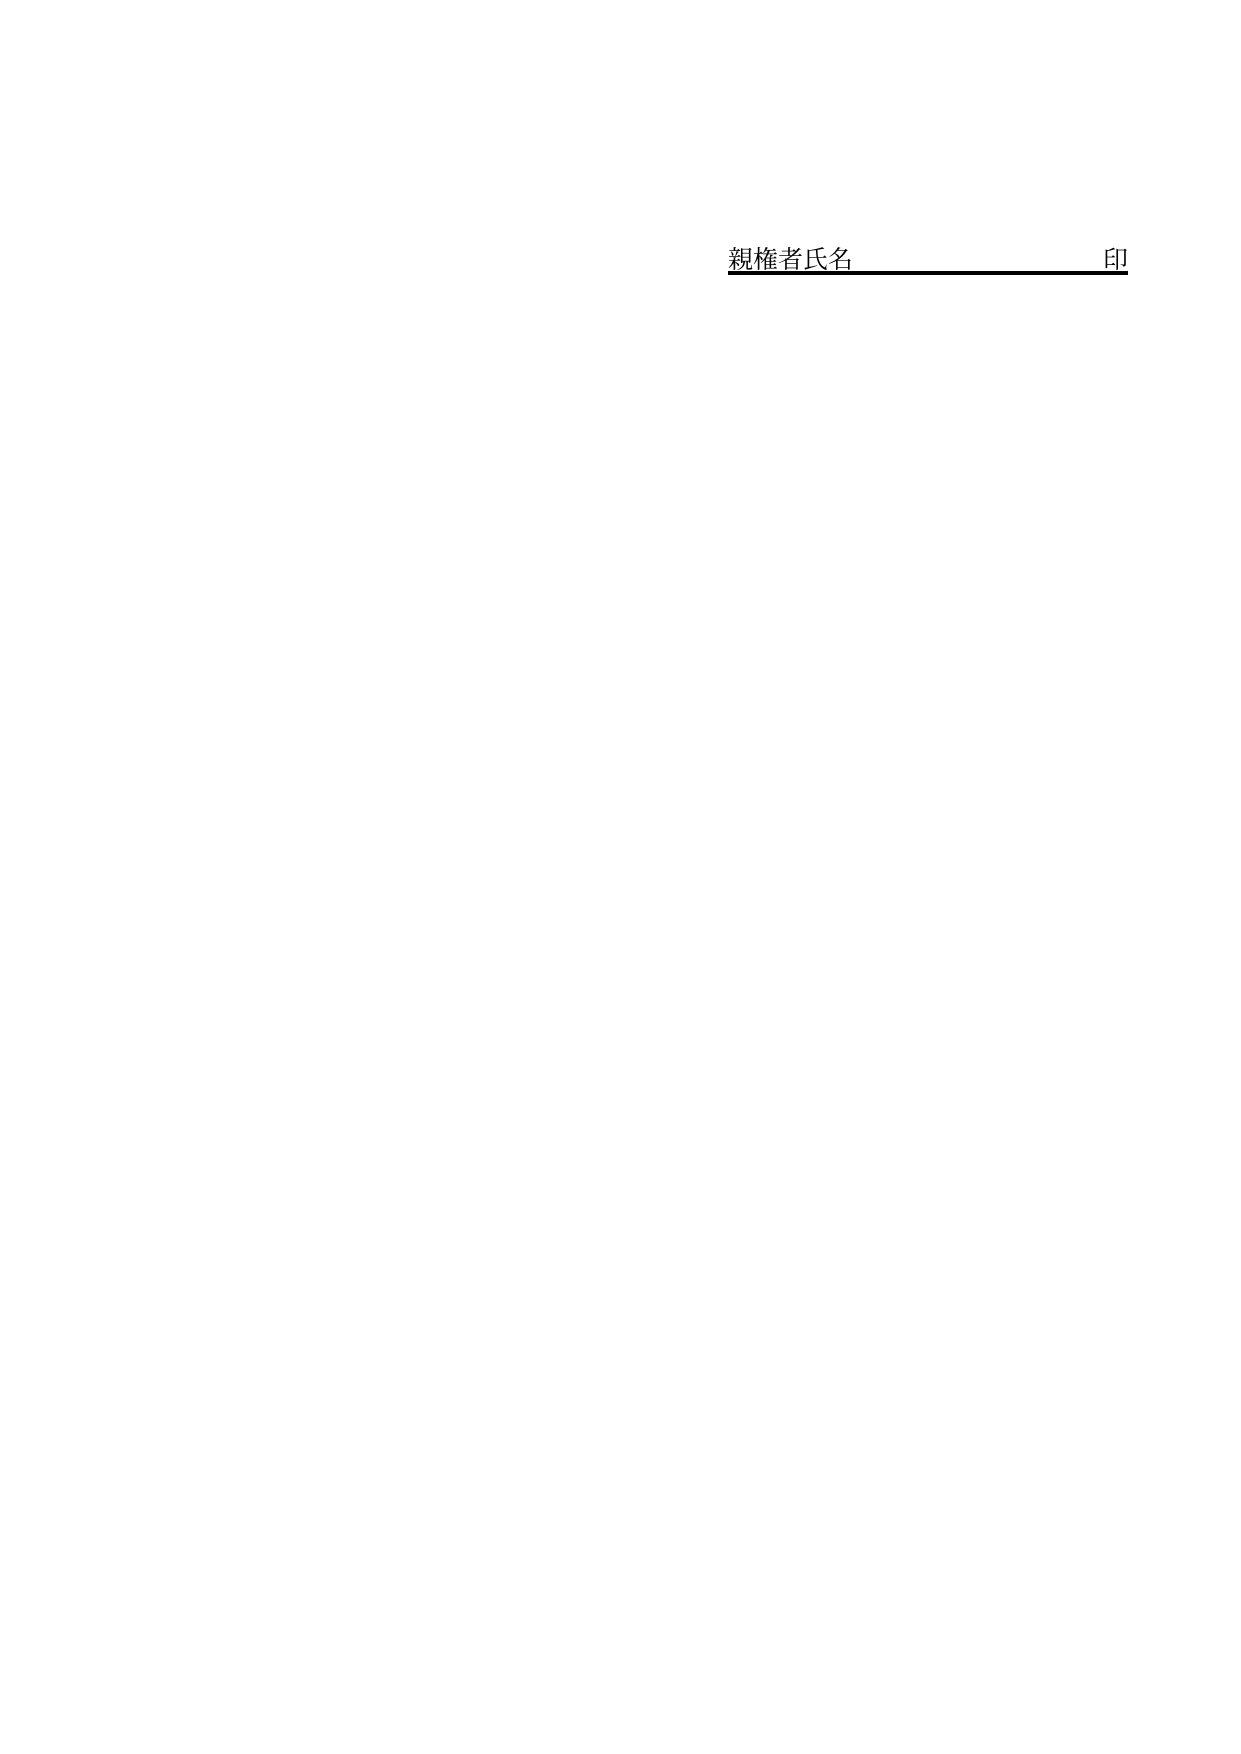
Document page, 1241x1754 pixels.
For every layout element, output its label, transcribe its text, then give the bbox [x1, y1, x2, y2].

text 親権者氏名 印 [112, 239, 1128, 277]
